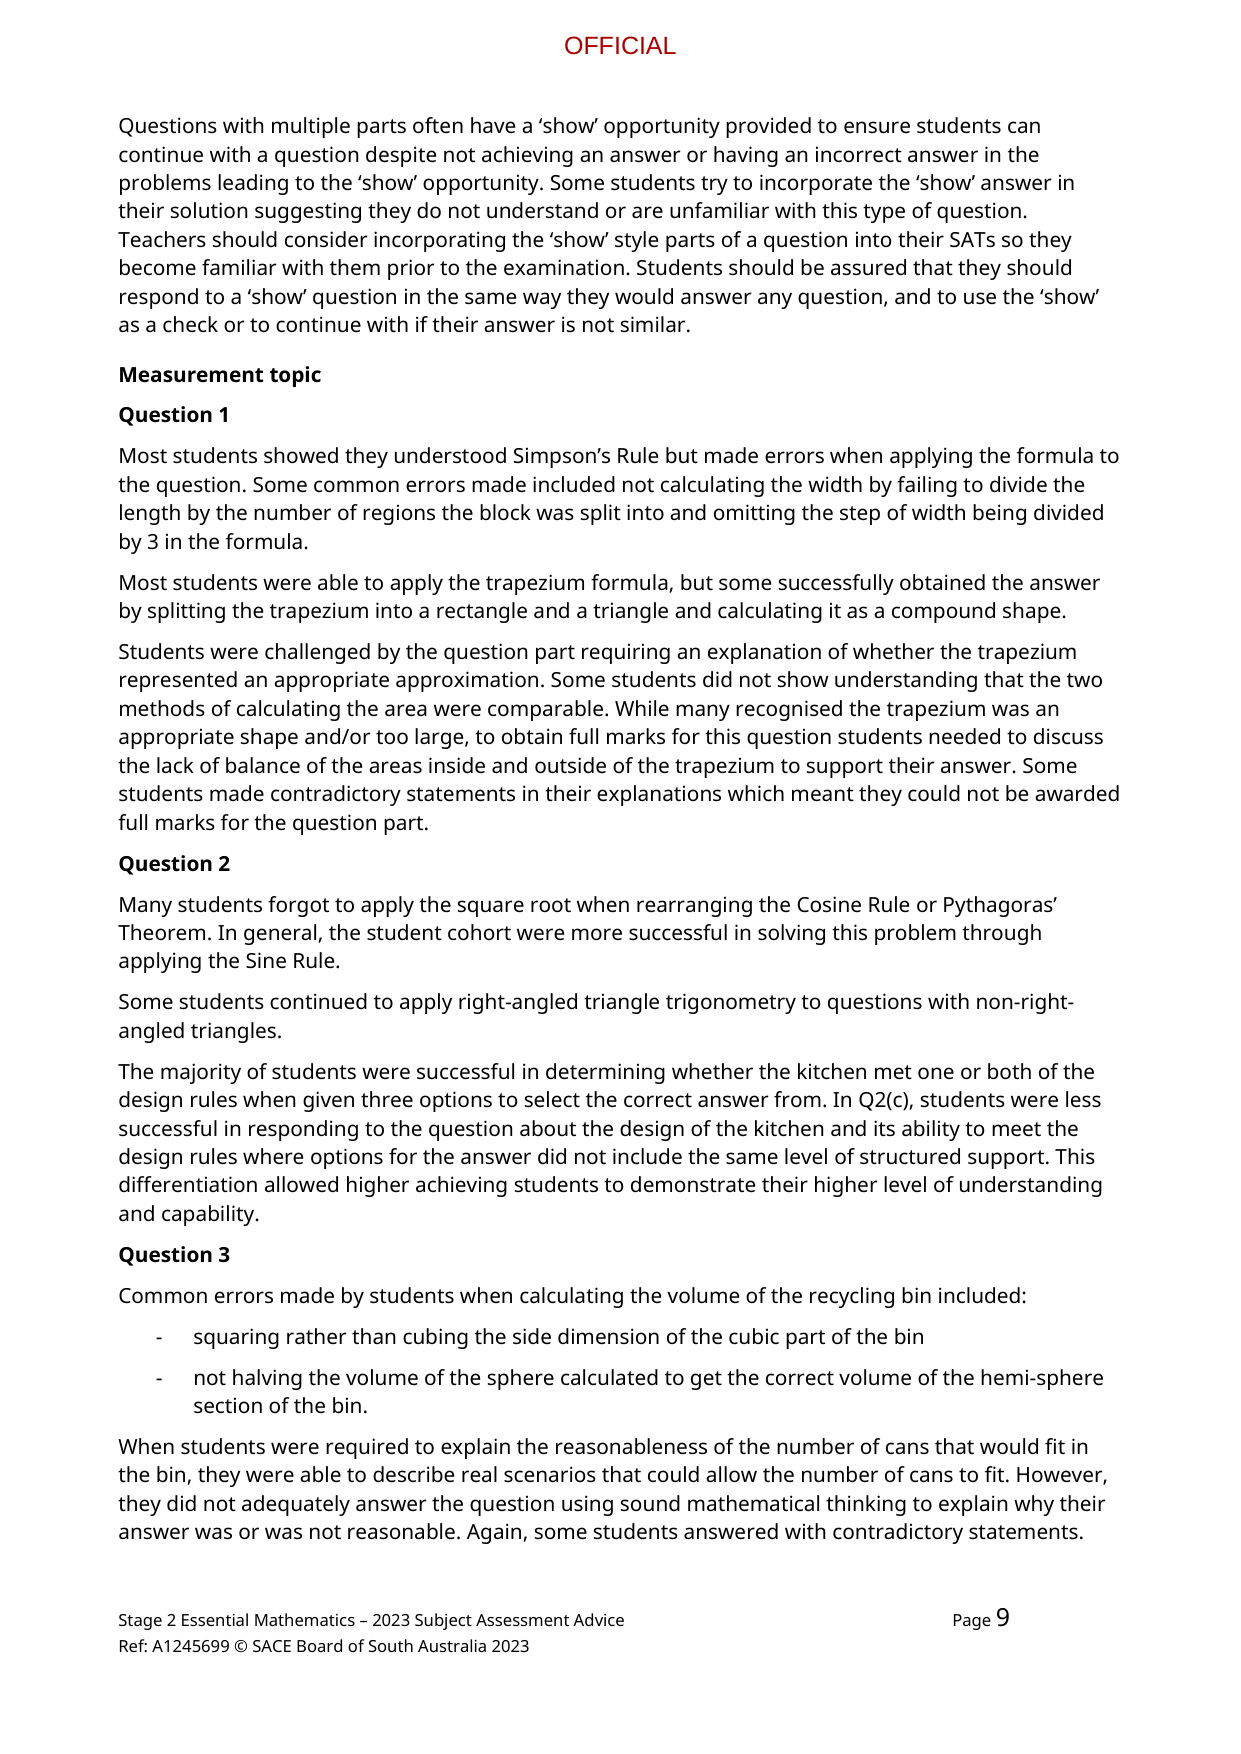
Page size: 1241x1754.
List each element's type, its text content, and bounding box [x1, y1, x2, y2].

text Question 1 [118, 401, 1122, 429]
text Students were challenged by the question part requiring an explanation of whether the trapezium represented an appropriate approximation. Some students did not show understanding that the two methods of calculating the area were comparable. While many recognised the trapezium was an appropriate shape and/or too large, to obtain full marks for this question students needed to discuss the lack of balance of the areas inside and outside of the trapezium to support their answer. Some students made contradictory statements in their explanations which meant they could not be awarded full marks for the question part. [118, 637, 1122, 836]
text Most students were able to apply the trapezium formula, but some successfully obtained the answer by splitting the trapezium into a rectangle and a triangle and calculating it as a compound shape. [118, 568, 1122, 625]
text Most students showed they understood Simpson’s Rule but made errors when applying the formula to the question. Some common errors made included not calculating the width by failing to divide the length by the number of regions the block was split into and omitting the step of width being divided by 3 in the formula. [118, 442, 1122, 555]
text Questions with multiple parts often have a ‘show’ opportunity provided to ensure students can continue with a question despite not achieving an answer or having an incorrect answer in the problems leading to the ‘show’ opportunity. Some students try to incorporate the ‘show’ answer in their solution suggesting they do not understand or are unfamiliar with this type of question. Teachers should consider incorporating the ‘show’ style parts of a question into their SATs so they become familiar with them prior to the examination. Students should be assured that they should respond to a ‘show’ question in the same way they would answer any question, and to use the ‘show’ as a check or to continue with if their answer is not similar. [118, 111, 1122, 339]
text Question 3 [118, 1240, 1122, 1268]
text The majority of students were successful in determining whether the kitchen met one or both of the design rules when given three options to select the correct answer from. In Q2(c), students were less successful in responding to the question about the design of the kitchen and its ability to meet the design rules where options for the answer did not include the same level of structured support. This differentiation allowed higher achieving students to demonstrate their higher level of understanding and capability. [118, 1057, 1122, 1227]
text Some students continued to apply right-angled triangle trigonometry to questions with non-right-angled triangles. [118, 987, 1122, 1044]
list squaring rather than cubing the side dimension of the cubic part of the bin [156, 1322, 1122, 1350]
text Many students forgot to apply the square root when rearranging the Cosine Rule or Pythagoras’ Theorem. In general, the student cohort were more successful in solving this problem through applying the Sine Rule. [118, 890, 1122, 975]
list not halving the volume of the sphere calculated to get the correct volume of the hemi-sphere section of the bin. [156, 1363, 1122, 1420]
text When students were required to explain the reasonableness of the number of cans that would fit in the bin, they were able to describe real scenarios that could allow the number of cans to fit. However, they did not adequately answer the question using sound mathematical thinking to explain why their answer was or was not reasonable. Again, some students answered with contradictory statements. [118, 1432, 1122, 1546]
text Common errors made by students when calculating the volume of the recycling bin included: [118, 1281, 1122, 1309]
text Question 2 [118, 849, 1122, 877]
text Measurement topic [118, 360, 1122, 388]
